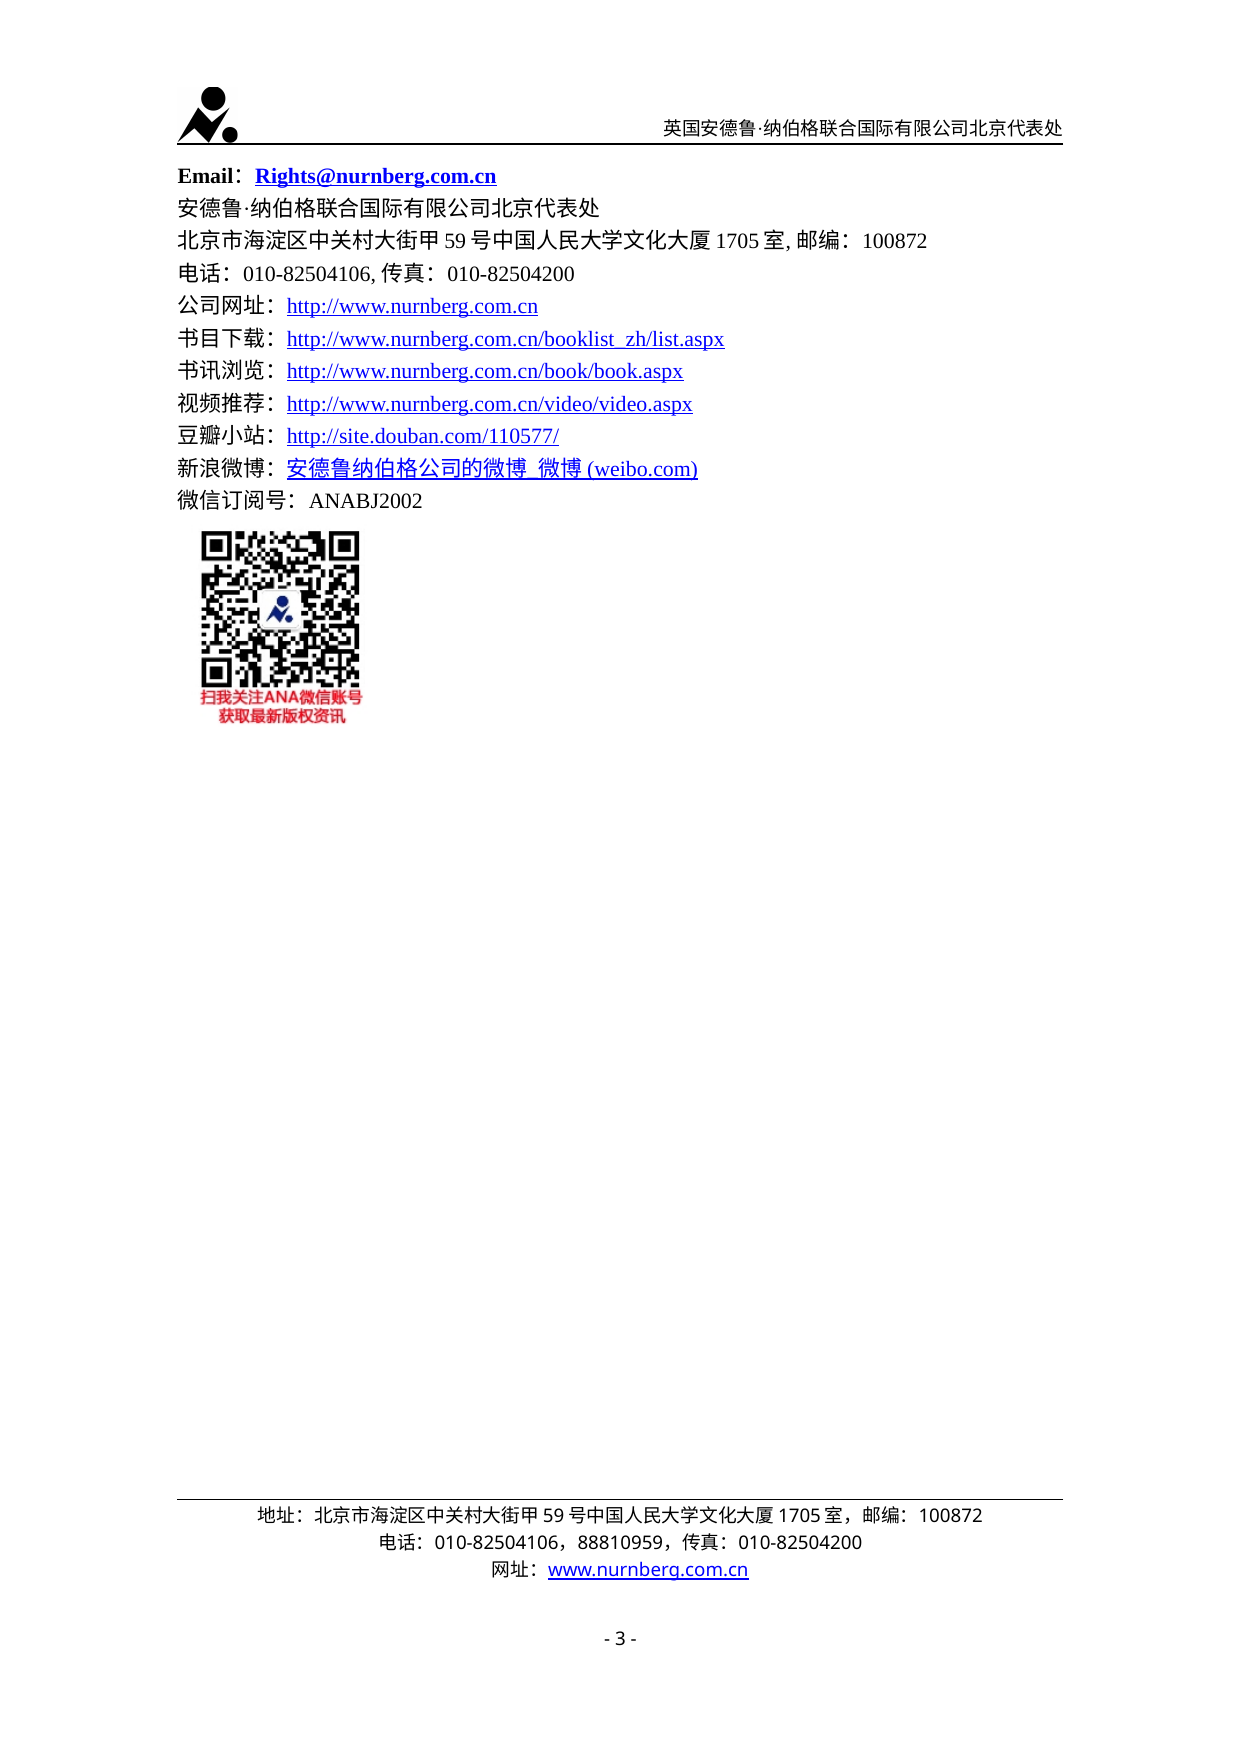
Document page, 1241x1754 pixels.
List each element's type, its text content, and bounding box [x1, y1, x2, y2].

text 微信订阅号：ANABJ2002 [308, 483, 1063, 515]
text 公司网址：http://www.nurnberg.com.cn [177, 288, 1063, 320]
text 北京市海淀区中关村大街甲59号中国人民大学文化大厦1705室, 邮编：100872 [177, 223, 1063, 255]
text 视频推荐：http://www.nurnberg.com.cn/video/video.aspx [177, 385, 1063, 418]
text 书讯浏览：http://www.nurnberg.com.cn/book/book.aspx [177, 353, 1063, 385]
text Email：Rights@nurnberg.com.cn [177, 158, 1063, 190]
picture [177, 87, 238, 143]
text 书目下载：http://www.nurnberg.com.cn/booklist_zh/list.aspx [177, 320, 1063, 353]
text 安德鲁·纳伯格联合国际有限公司北京代表处 [177, 190, 1063, 223]
text 豆瓣小站：http://site.douban.com/110577/ [177, 418, 1063, 450]
text 电话：010-82504106, 传真：010-82504200 [177, 255, 1063, 288]
picture [182, 515, 380, 729]
text 新浪微博：安德鲁纳伯格公司的微博_微博 (weibo.com) [177, 450, 1063, 483]
